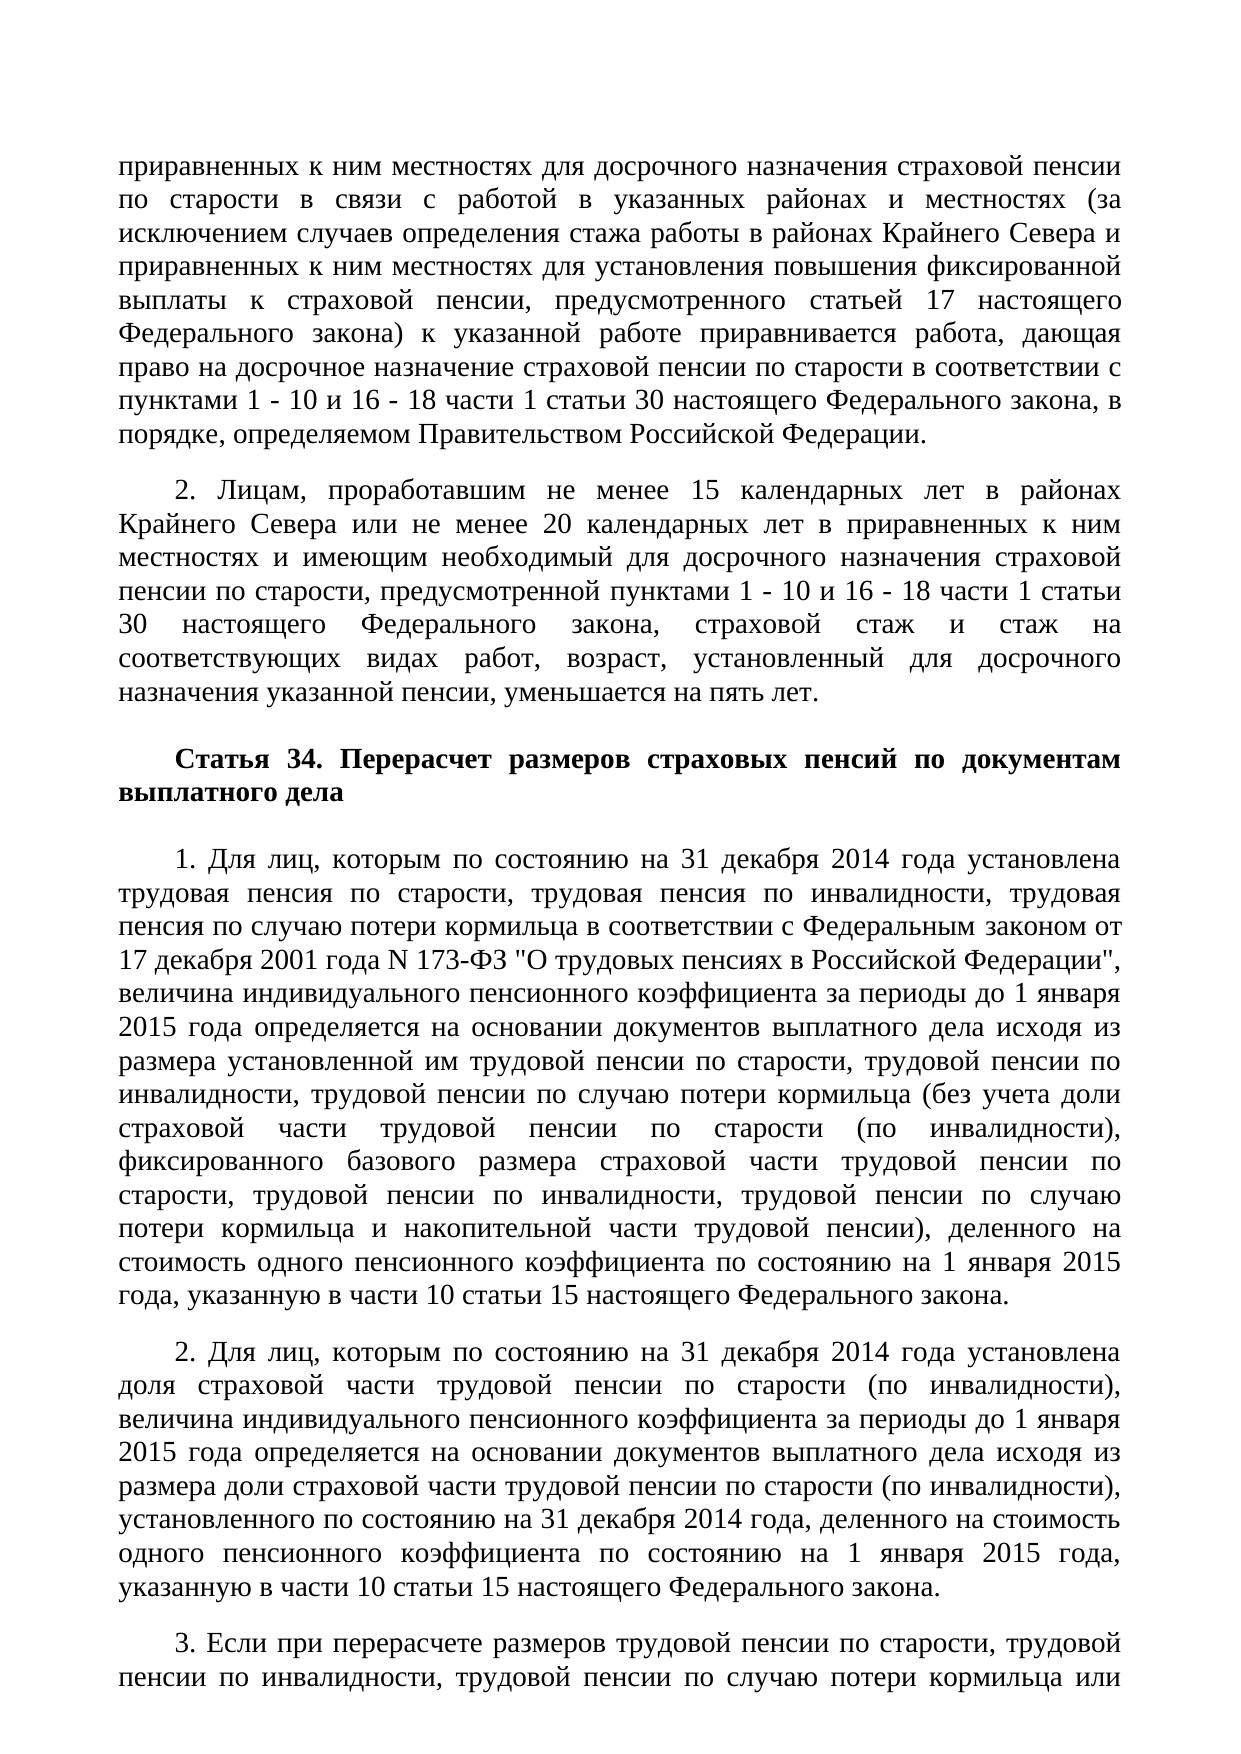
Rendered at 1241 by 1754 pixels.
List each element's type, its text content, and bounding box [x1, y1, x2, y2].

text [118, 1625, 1122, 1692]
text 1. Для лиц, которым по состоянию на 31 декабря 2014 года установлена трудовая пенсия по старости, трудовая пенсия по инвалидности, трудовая пенсия по случаю потери кормильца в соответствии с Федеральным законом от 17 декабря 2001 года N 173-ФЗ "О трудовых пенсиях в Российской Федерации", величина индивидуального пенсионного коэффициента за периоды до 1 января 2015 года определяется на основании документов выплатного дела исходя из размера установленной им трудовой пенсии по старости, трудовой пенсии по инвалидности, трудовой пенсии по случаю потери кормильца (без учета доли страховой части трудовой пенсии по старости (по инвалидности), фиксированного базового размера страховой части трудовой пенсии по старости, трудовой пенсии по инвалидности, трудовой пенсии по случаю потери кормильца и накопительной части трудовой пенсии), деленного на стоимость одного пенсионного коэффициента по состоянию на 1 января 2015 года, указанную в части 10 статьи 15 настоящего Федерального закона. [118, 841, 1122, 1311]
text 2. Для лиц, которым по состоянию на 31 декабря 2014 года установлена доля страховой части трудовой пенсии по старости (по инвалидности), величина индивидуального пенсионного коэффициента за периоды до 1 января 2015 года определяется на основании документов выплатного дела исходя из размера доли страховой части трудовой пенсии по старости (по инвалидности), установленного по состоянию на 31 декабря 2014 года, деленного на стоимость одного пенсионного коэффициента по состоянию на 1 января 2015 года, указанную в части 10 статьи 15 настоящего Федерального закона. [118, 1334, 1122, 1602]
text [118, 148, 1122, 449]
text 2. Лицам, проработавшим не менее 15 календарных лет в районах Крайнего Севера или не менее 20 календарных лет в приравненных к ним местностях и имеющим необходимый для досрочного назначения страховой пенсии по старости, предусмотренной пунктами 1 - 10 и 16 - 18 части 1 статьи 30 настоящего Федерального закона, страховой стаж и стаж на соответствующих видах работ, возраст, установленный для досрочного назначения указанной пенсии, уменьшается на пять лет. [118, 472, 1122, 707]
title Статья 34. Перерасчет размеров страховых пенсий по документам выплатного дела [118, 741, 1122, 808]
